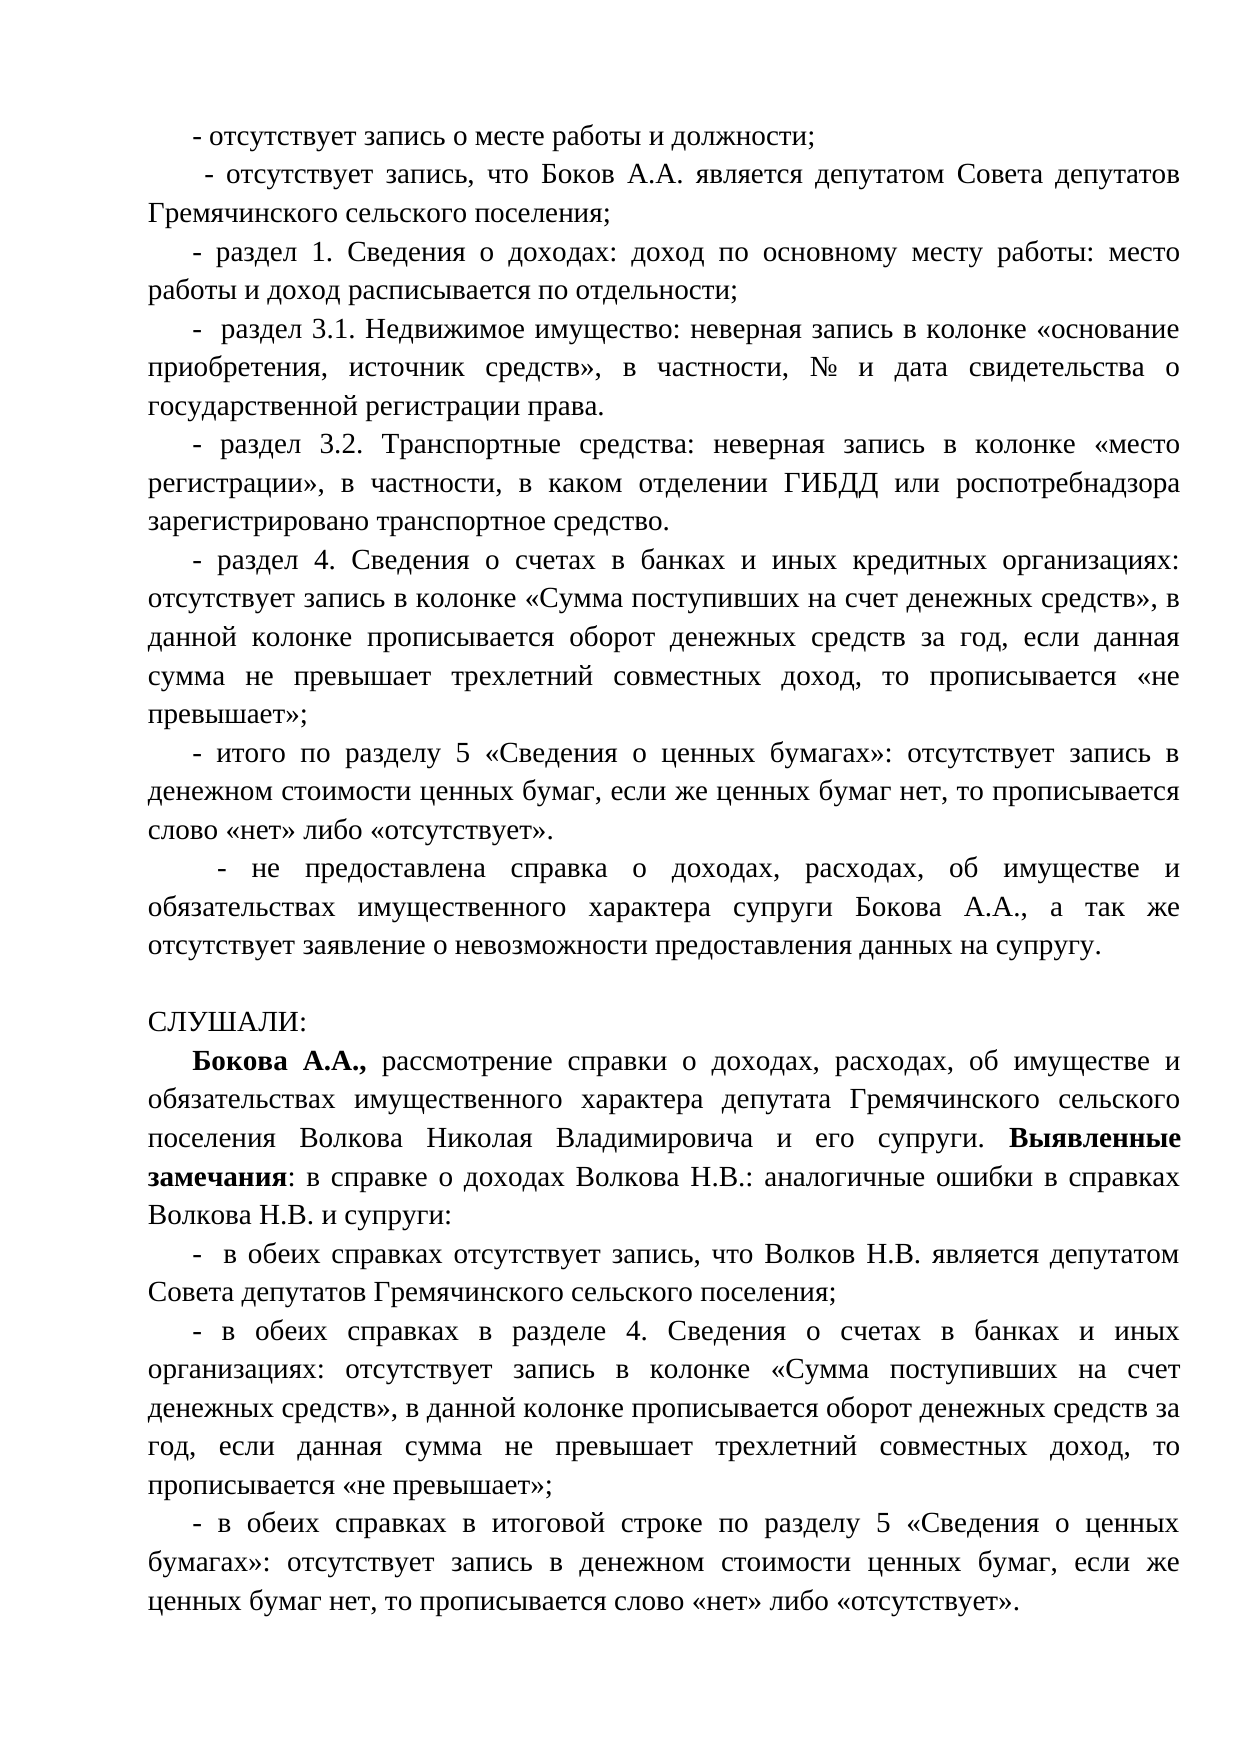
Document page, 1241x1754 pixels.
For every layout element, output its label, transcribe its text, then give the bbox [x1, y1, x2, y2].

text - в обеих справках в итоговой строке по разделу 5 «Сведения о ценных бумагах»: отсутствует запись в денежном стоимости ценных бумаг, если же ценных бумаг нет, то прописывается слово «нет» либо «отсутствует». [148, 1506, 1181, 1616]
text - отсутствует запись, что Боков А.А. является депутатом Совета депутатов Гремячинского сельского поселения; [148, 157, 1181, 229]
text - в обеих справках отсутствует запись, что Волков Н.В. является депутатом Совета депутатов Гремячинского сельского поселения; [148, 1236, 1181, 1308]
text - отсутствует запись о месте работы и должности; [148, 118, 1181, 152]
text - раздел 3.1. Недвижимое имущество: неверная запись в колонке «основание приобретения, источник средств», в частности, № и дата свидетельства о государственной регистрации права. [148, 311, 1181, 421]
text - итого по разделу 5 «Сведения о ценных бумагах»: отсутствует запись в денежном стоимости ценных бумаг, если же ценных бумаг нет, то прописывается слово «нет» либо «отсутствует». [148, 735, 1181, 845]
text - раздел 3.2. Транспортные средства: неверная запись в колонке «место регистрации», в частности, в каком отделении ГИБДД или роспотребнадзора зарегистрировано транспортное средство. [148, 426, 1181, 537]
text - раздел 4. Сведения о счетах в банках и иных кредитных организациях: отсутствует запись в колонке «Сумма поступивших на счет денежных средств», в данной колонке прописывается оборот денежных средств за год, если данная сумма не превышает трехлетний совместных доход, то прописывается «не превышает»; [148, 542, 1181, 730]
text - в обеих справках в разделе 4. Сведения о счетах в банках и иных организациях: отсутствует запись в колонке «Сумма поступивших на счет денежных средств», в данной колонке прописывается оборот денежных средств за год, если данная сумма не превышает трехлетний совместных доход, то прописывается «не превышает»; [148, 1313, 1181, 1501]
text - не предоставлена справка о доходах, расходах, об имуществе и обязательствах имущественного характера супруги Бокова А.А., а так же отсутствует заявление о невозможности предоставления данных на супругу. [148, 850, 1181, 961]
text СЛУШАЛИ: [148, 1004, 1181, 1038]
text - раздел 1. Сведения о доходах: доход по основному месту работы: место работы и доход расписывается по отдельности; [148, 234, 1181, 306]
text Бокова А.А., рассмотрение справки о доходах, расходах, об имуществе и обязательствах имущественного характера депутата Гремячинского сельского поселения Волкова Николая Владимировича и его супруги. Выявленные замечания: в справке о доходах Волкова Н.В.: аналогичные ошибки в справках Волкова Н.В. и супруги: [148, 1043, 1181, 1231]
